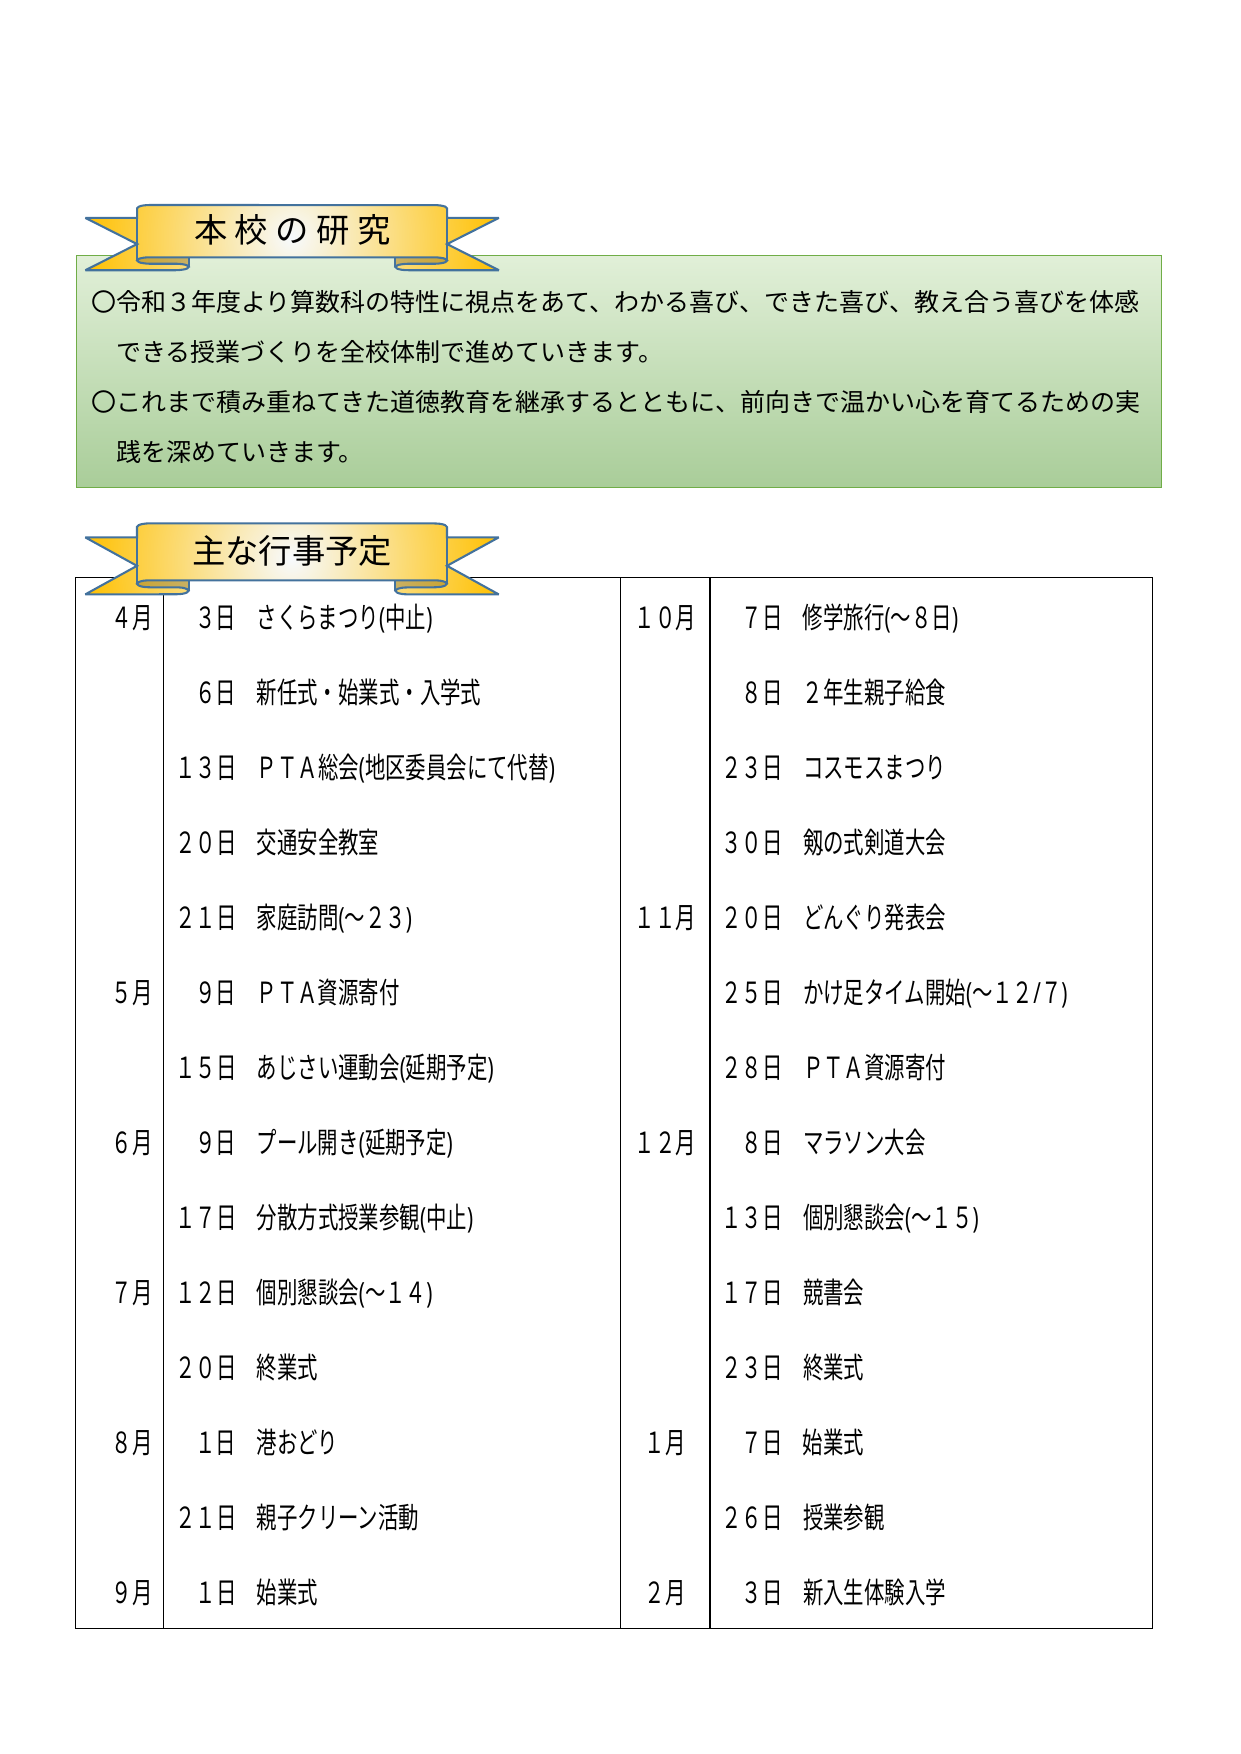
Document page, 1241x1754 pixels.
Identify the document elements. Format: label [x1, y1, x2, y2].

table_header [164, 578, 620, 1628]
table_header [621, 578, 709, 1628]
table_header [711, 578, 1152, 1628]
table_header [76, 578, 163, 1628]
